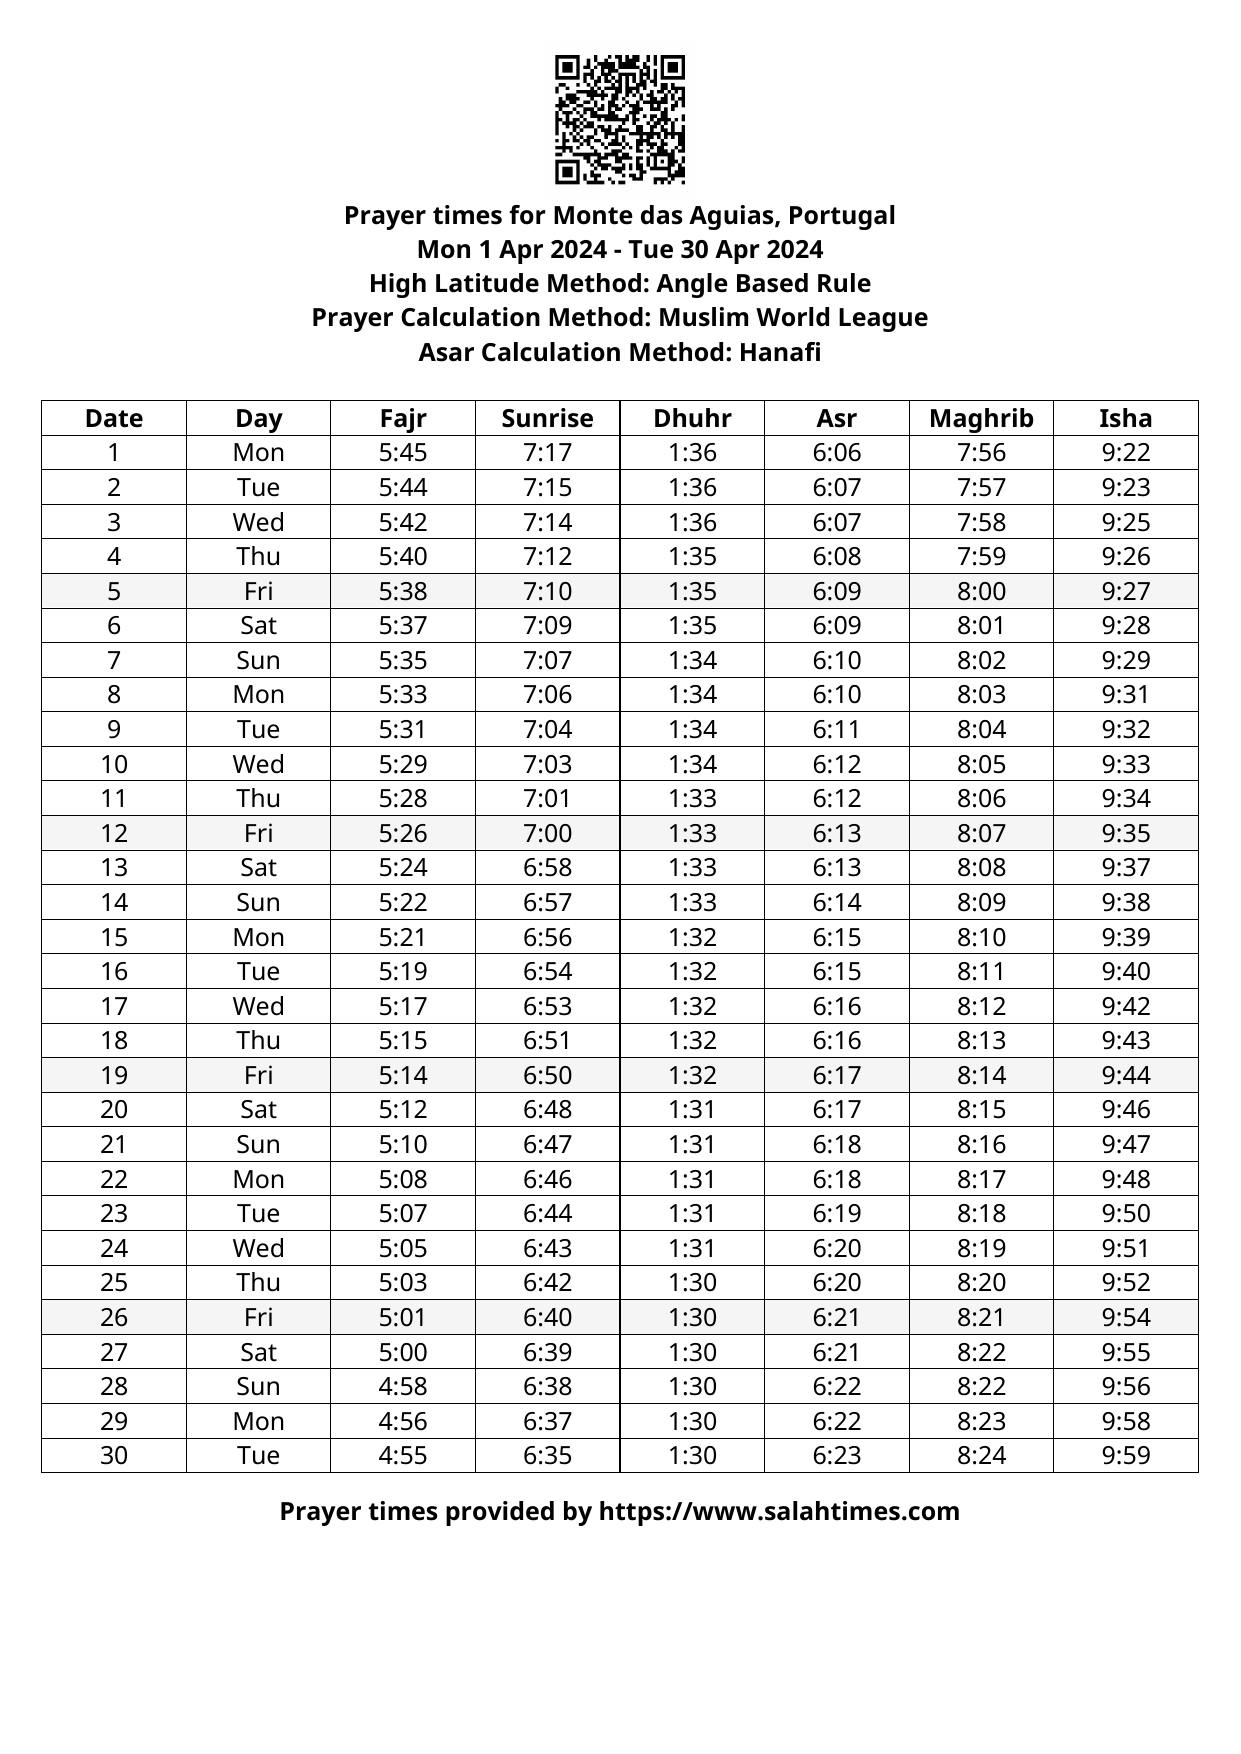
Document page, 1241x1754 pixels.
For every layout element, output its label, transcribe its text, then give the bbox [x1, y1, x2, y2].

table_cell 22 [42, 1162, 186, 1195]
table_cell 9:51 [1054, 1231, 1198, 1264]
table_cell 1:34 [621, 747, 764, 780]
table_cell 8:00 [910, 574, 1053, 607]
table_cell 9 [42, 712, 186, 746]
table_cell 8:13 [910, 1024, 1053, 1057]
table_cell 28 [42, 1369, 186, 1403]
table_cell 4:55 [331, 1439, 475, 1472]
table_cell 23 [42, 1196, 186, 1230]
table_cell 8:22 [910, 1335, 1053, 1368]
table_cell Wed [187, 505, 330, 538]
table_cell 9:50 [1054, 1196, 1198, 1230]
table_cell 9:33 [1054, 747, 1198, 780]
text Asar Calculation Method: Hanafi [42, 334, 1198, 368]
table_cell 8:02 [910, 643, 1053, 677]
table_cell 14 [42, 885, 186, 919]
table_cell 6:39 [476, 1335, 619, 1368]
table_cell 11 [42, 781, 186, 815]
table_cell Mon [187, 436, 330, 469]
table_cell 5:10 [331, 1127, 475, 1161]
table_cell 6:08 [765, 539, 909, 573]
table_cell Sat [187, 851, 330, 884]
table_cell 6:18 [765, 1127, 909, 1161]
table_cell Fri [187, 1058, 330, 1092]
table_cell 6:58 [476, 851, 619, 884]
table_cell 8:01 [910, 609, 1053, 642]
table_cell 5:12 [331, 1093, 475, 1126]
table_cell Tue [187, 1439, 330, 1472]
table_cell 6:15 [765, 954, 909, 988]
table_cell 8:17 [910, 1162, 1053, 1195]
table_cell 6:22 [765, 1404, 909, 1437]
table_cell 9:54 [1054, 1300, 1198, 1334]
table_cell 8:14 [910, 1058, 1053, 1092]
table_cell 9:39 [1054, 920, 1198, 953]
table_cell 5:00 [331, 1335, 475, 1368]
table_cell 9:58 [1054, 1404, 1198, 1437]
table_cell 26 [42, 1300, 186, 1334]
table_cell 1:34 [621, 678, 764, 711]
table_cell Mon [187, 1404, 330, 1437]
table_cell 8:08 [910, 851, 1053, 884]
table_cell 6:40 [476, 1300, 619, 1334]
table_cell 19 [42, 1058, 186, 1092]
table_cell 29 [42, 1404, 186, 1437]
table_cell 9:56 [1054, 1369, 1198, 1403]
table_cell 9:42 [1054, 989, 1198, 1022]
table_cell 5:40 [331, 539, 475, 573]
table_cell 15 [42, 920, 186, 953]
table_cell 1:33 [621, 816, 764, 849]
table_cell 9:22 [1054, 436, 1198, 469]
table_cell 7:03 [476, 747, 619, 780]
table_cell 6:20 [765, 1231, 909, 1264]
table_cell 1:31 [621, 1127, 764, 1161]
table_cell Wed [187, 989, 330, 1022]
table_cell Sat [187, 1093, 330, 1126]
table_cell 21 [42, 1127, 186, 1161]
table_cell Wed [187, 747, 330, 780]
table_cell 9:46 [1054, 1093, 1198, 1126]
table_cell 30 [42, 1439, 186, 1472]
table_cell Sun [187, 885, 330, 919]
text Mon 1 Apr 2024 - Tue 30 Apr 2024 [42, 232, 1198, 266]
table_cell 2 [42, 470, 186, 504]
table_cell 1:32 [621, 1024, 764, 1057]
table_cell 8:04 [910, 712, 1053, 746]
table_cell 7:12 [476, 539, 619, 573]
table_cell 8:15 [910, 1093, 1053, 1126]
table_cell 6:13 [765, 851, 909, 884]
table_cell 6:15 [765, 920, 909, 953]
table_cell 6:16 [765, 1024, 909, 1057]
table_cell 8:16 [910, 1127, 1053, 1161]
table_cell 6:48 [476, 1093, 619, 1126]
table_cell 5:29 [331, 747, 475, 780]
table_cell 7:15 [476, 470, 619, 504]
table_cell Sat [187, 1335, 330, 1368]
table_cell 5:44 [331, 470, 475, 504]
table_cell 6:35 [476, 1439, 619, 1472]
table_cell 6:23 [765, 1439, 909, 1472]
table_cell 6:17 [765, 1058, 909, 1092]
table_cell 5 [42, 574, 186, 607]
table_cell 7:17 [476, 436, 619, 469]
table_cell 1:34 [621, 643, 764, 677]
table_cell 10 [42, 747, 186, 780]
table_cell 9:43 [1054, 1024, 1198, 1057]
table_cell 6:10 [765, 643, 909, 677]
table_cell 1:33 [621, 885, 764, 919]
table_cell 9:55 [1054, 1335, 1198, 1368]
table_cell 6:10 [765, 678, 909, 711]
table_cell 7 [42, 643, 186, 677]
table_cell 7:59 [910, 539, 1053, 573]
table_cell 6:11 [765, 712, 909, 746]
table_cell 7:01 [476, 781, 619, 815]
table_cell 9:31 [1054, 678, 1198, 711]
table_cell 6:07 [765, 470, 909, 504]
table_cell 1:30 [621, 1335, 764, 1368]
table_cell 1:30 [621, 1300, 764, 1334]
table_cell Sun [187, 1369, 330, 1403]
table_cell 17 [42, 989, 186, 1022]
table_cell 6:09 [765, 609, 909, 642]
table_cell 6:14 [765, 885, 909, 919]
table_cell 1:36 [621, 470, 764, 504]
table_cell Thu [187, 1266, 330, 1299]
table_cell 9:40 [1054, 954, 1198, 988]
table_cell 9:48 [1054, 1162, 1198, 1195]
table_cell 6:37 [476, 1404, 619, 1437]
table_cell 5:15 [331, 1024, 475, 1057]
table_cell 1:35 [621, 539, 764, 573]
table_cell 7:00 [476, 816, 619, 849]
table_cell 9:44 [1054, 1058, 1198, 1092]
table_cell 7:14 [476, 505, 619, 538]
table_cell Thu [187, 539, 330, 573]
table_cell 6:19 [765, 1196, 909, 1230]
table_cell 8:07 [910, 816, 1053, 849]
table_cell 6:09 [765, 574, 909, 607]
table_cell 5:38 [331, 574, 475, 607]
table_cell 9:47 [1054, 1127, 1198, 1161]
table_cell 5:21 [331, 920, 475, 953]
table_cell 25 [42, 1266, 186, 1299]
table_header Isha [1054, 401, 1198, 434]
table_cell 8:23 [910, 1404, 1053, 1437]
table_cell 4:58 [331, 1369, 475, 1403]
table_cell 5:03 [331, 1266, 475, 1299]
table_cell 6:54 [476, 954, 619, 988]
table_cell 1:32 [621, 920, 764, 953]
table_cell 6:18 [765, 1162, 909, 1195]
table_cell 9:38 [1054, 885, 1198, 919]
table_cell 9:26 [1054, 539, 1198, 573]
table_cell 6:21 [765, 1300, 909, 1334]
table_cell 7:56 [910, 436, 1053, 469]
table_cell 6:51 [476, 1024, 619, 1057]
table_cell 8:05 [910, 747, 1053, 780]
table_cell 5:05 [331, 1231, 475, 1264]
table_cell 8:20 [910, 1266, 1053, 1299]
picture [542, 41, 699, 198]
text Prayer times provided by https://www.salahtimes.com [42, 1494, 1198, 1528]
table_cell Tue [187, 470, 330, 504]
table_cell Mon [187, 1162, 330, 1195]
table_cell 5:45 [331, 436, 475, 469]
table_cell 8:21 [910, 1300, 1053, 1334]
table_cell Mon [187, 678, 330, 711]
table_cell 1:31 [621, 1231, 764, 1264]
text Prayer times for Monte das Aguias, Portugal [42, 198, 1198, 232]
table_cell 7:07 [476, 643, 619, 677]
table_cell Thu [187, 1024, 330, 1057]
table_cell Fri [187, 574, 330, 607]
table_cell 20 [42, 1093, 186, 1126]
text Prayer Calculation Method: Muslim World League [42, 300, 1198, 334]
table_cell 5:26 [331, 816, 475, 849]
table_cell 1:33 [621, 851, 764, 884]
table_header Maghrib [910, 401, 1053, 434]
table_cell 6:16 [765, 989, 909, 1022]
table_cell 6:21 [765, 1335, 909, 1368]
table_cell 6:13 [765, 816, 909, 849]
table_cell 9:59 [1054, 1439, 1198, 1472]
table_cell Tue [187, 954, 330, 988]
table_cell 9:28 [1054, 609, 1198, 642]
table_cell 5:14 [331, 1058, 475, 1092]
table_cell 27 [42, 1335, 186, 1368]
table_cell 8:09 [910, 885, 1053, 919]
table_cell 9:29 [1054, 643, 1198, 677]
table_cell 5:08 [331, 1162, 475, 1195]
table_cell 7:09 [476, 609, 619, 642]
table_cell 1:36 [621, 436, 764, 469]
table_cell 5:42 [331, 505, 475, 538]
table_cell 8:03 [910, 678, 1053, 711]
table_cell 1:30 [621, 1439, 764, 1472]
table_cell 9:25 [1054, 505, 1198, 538]
table_cell 8:18 [910, 1196, 1053, 1230]
table_cell 9:32 [1054, 712, 1198, 746]
table_cell 6:50 [476, 1058, 619, 1092]
table_cell 4 [42, 539, 186, 573]
table_cell Fri [187, 816, 330, 849]
table_cell 6:57 [476, 885, 619, 919]
table_cell 6:17 [765, 1093, 909, 1126]
table_cell 5:22 [331, 885, 475, 919]
table_cell 5:35 [331, 643, 475, 677]
table_cell 1:36 [621, 505, 764, 538]
table_cell 6:56 [476, 920, 619, 953]
table_cell 8:19 [910, 1231, 1053, 1264]
table_cell 1:35 [621, 609, 764, 642]
table_cell Wed [187, 1231, 330, 1264]
table_cell 13 [42, 851, 186, 884]
table_cell 5:37 [331, 609, 475, 642]
table_cell Fri [187, 1300, 330, 1334]
table_cell 24 [42, 1231, 186, 1264]
table_cell 9:52 [1054, 1266, 1198, 1299]
table_cell 5:33 [331, 678, 475, 711]
table_cell 1:32 [621, 989, 764, 1022]
table_cell 5:31 [331, 712, 475, 746]
table_cell 9:35 [1054, 816, 1198, 849]
table_cell Thu [187, 781, 330, 815]
table_cell 1 [42, 436, 186, 469]
table_cell 8:24 [910, 1439, 1053, 1472]
table_cell 3 [42, 505, 186, 538]
table_cell 7:57 [910, 470, 1053, 504]
table_cell 7:10 [476, 574, 619, 607]
table_cell 9:37 [1054, 851, 1198, 884]
table_cell 7:58 [910, 505, 1053, 538]
table_cell Sat [187, 609, 330, 642]
table_cell 8:11 [910, 954, 1053, 988]
table_cell 4:56 [331, 1404, 475, 1437]
table_cell 8:06 [910, 781, 1053, 815]
table_cell 16 [42, 954, 186, 988]
table_header Dhuhr [621, 401, 764, 434]
table_cell 1:32 [621, 954, 764, 988]
table_cell 1:33 [621, 781, 764, 815]
table_cell Mon [187, 920, 330, 953]
table_cell 7:06 [476, 678, 619, 711]
table_cell 7:04 [476, 712, 619, 746]
table_cell 6:07 [765, 505, 909, 538]
text High Latitude Method: Angle Based Rule [42, 266, 1198, 300]
table_cell 18 [42, 1024, 186, 1057]
table_cell 5:07 [331, 1196, 475, 1230]
table_cell 1:32 [621, 1058, 764, 1092]
table_cell 8:22 [910, 1369, 1053, 1403]
table_cell 1:31 [621, 1093, 764, 1126]
table_cell Sun [187, 1127, 330, 1161]
table_cell 5:17 [331, 989, 475, 1022]
table_header Date [42, 401, 186, 434]
table_cell Sun [187, 643, 330, 677]
table_cell 9:34 [1054, 781, 1198, 815]
table_cell 6:22 [765, 1369, 909, 1403]
table_cell 6:46 [476, 1162, 619, 1195]
table_cell 6:44 [476, 1196, 619, 1230]
table_cell 1:34 [621, 712, 764, 746]
table_header Sunrise [476, 401, 619, 434]
table_cell 5:28 [331, 781, 475, 815]
table_cell 6:47 [476, 1127, 619, 1161]
table_cell 6:38 [476, 1369, 619, 1403]
table_cell 1:30 [621, 1369, 764, 1403]
table_cell 12 [42, 816, 186, 849]
table_cell 9:27 [1054, 574, 1198, 607]
table_cell 1:31 [621, 1196, 764, 1230]
table_cell Tue [187, 712, 330, 746]
table_cell 6:12 [765, 781, 909, 815]
table_cell 6:42 [476, 1266, 619, 1299]
table_cell 1:30 [621, 1404, 764, 1437]
table_header Day [187, 401, 330, 434]
table_cell 6:20 [765, 1266, 909, 1299]
table_cell 1:31 [621, 1162, 764, 1195]
table_cell 5:01 [331, 1300, 475, 1334]
table_cell 6:12 [765, 747, 909, 780]
table_cell 8:12 [910, 989, 1053, 1022]
table_cell 6 [42, 609, 186, 642]
table_cell 8 [42, 678, 186, 711]
table_cell 9:23 [1054, 470, 1198, 504]
table_cell 6:06 [765, 436, 909, 469]
table_header Asr [765, 401, 909, 434]
table_cell 6:53 [476, 989, 619, 1022]
table_header Fajr [331, 401, 475, 434]
table_cell 1:35 [621, 574, 764, 607]
table_cell 8:10 [910, 920, 1053, 953]
table_cell 1:30 [621, 1266, 764, 1299]
table_cell Tue [187, 1196, 330, 1230]
table_cell 6:43 [476, 1231, 619, 1264]
table_cell 5:24 [331, 851, 475, 884]
table_cell 5:19 [331, 954, 475, 988]
